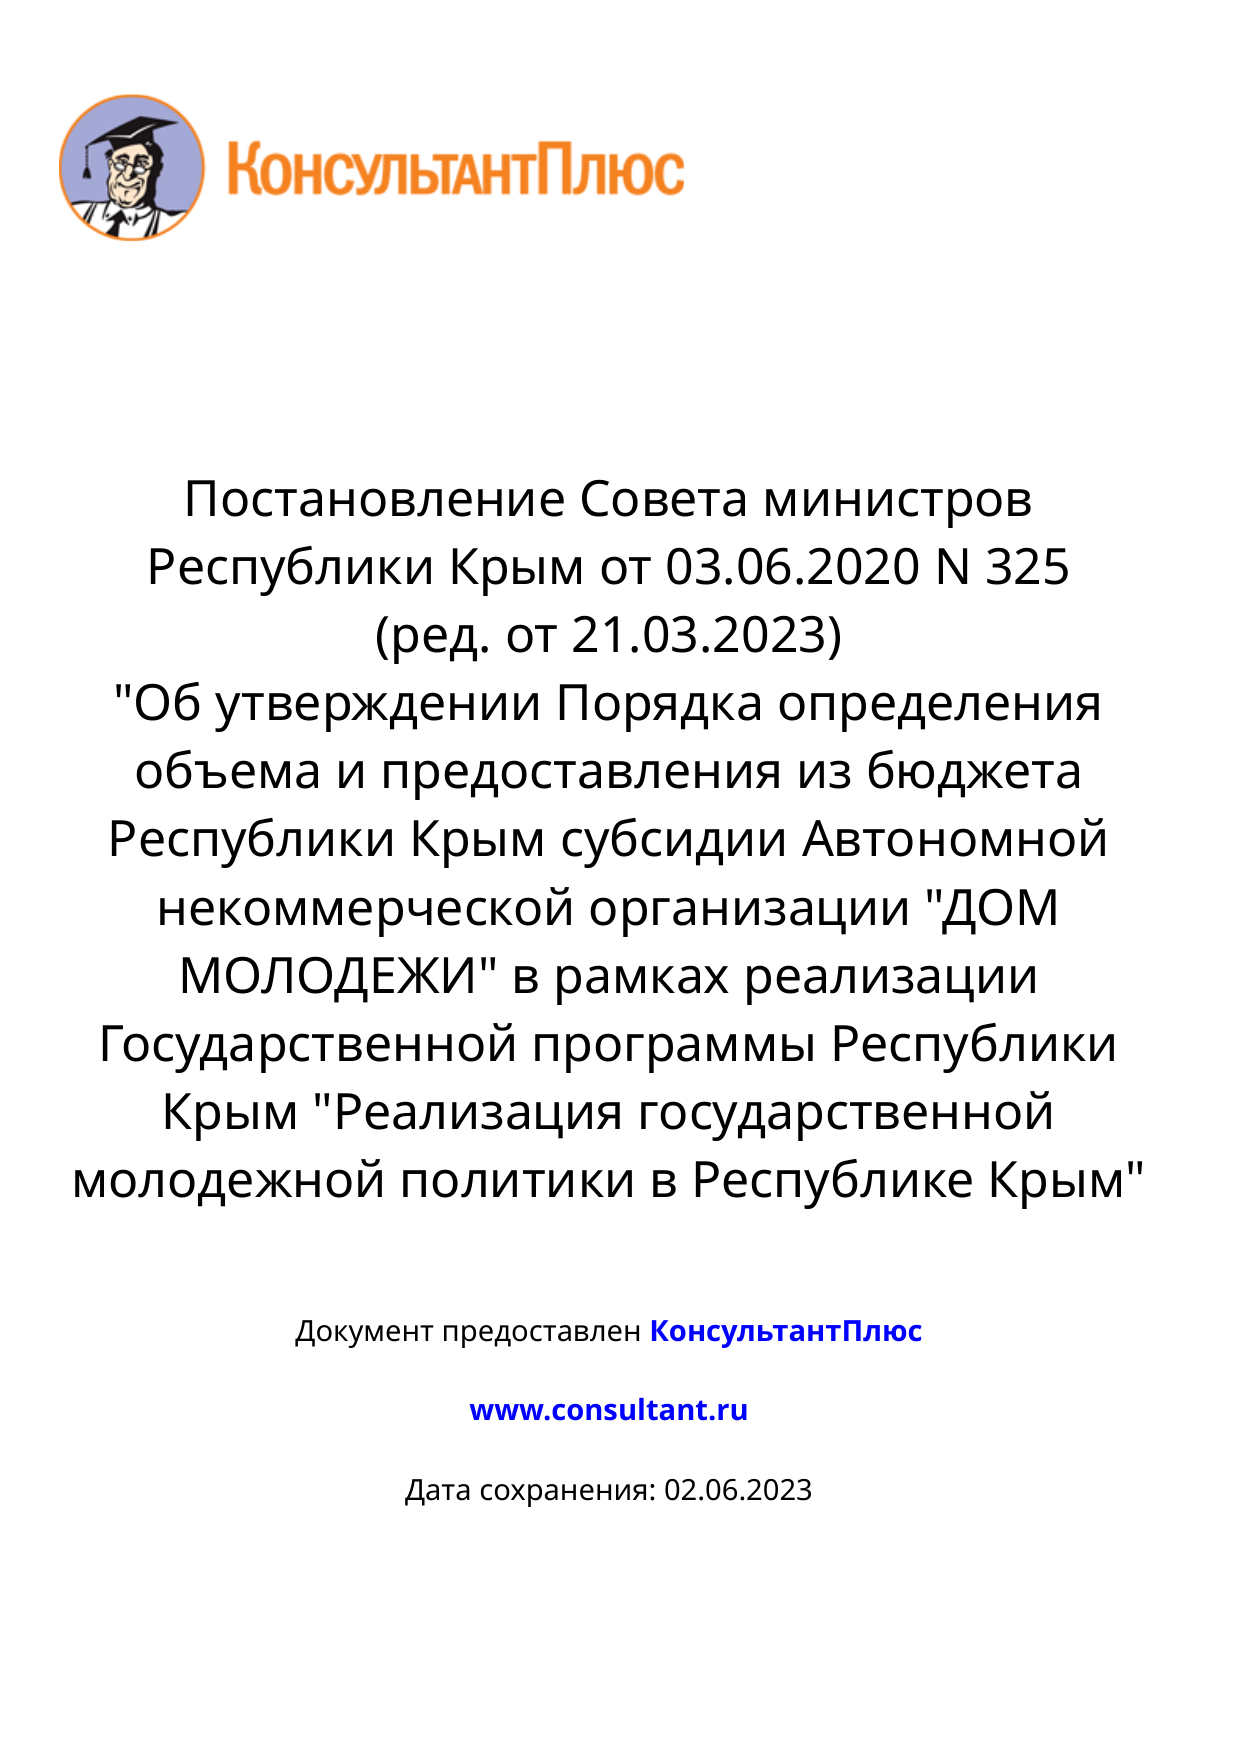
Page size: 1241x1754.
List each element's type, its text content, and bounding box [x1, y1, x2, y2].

picture [59, 93, 684, 243]
table_header [51, 88, 1167, 403]
table_cell Постановление Совета министров Республики Крым от 03.06.2020 N 325 (ред. от 21.03.2023) "Об утверждении Порядка определения объема и предоставления из бюджета Республики Крым субсидии Автономной некоммерческой организации "ДОМ МОЛОДЕЖИ" в рамках реализации Государственной программы Республики Крым "Реализация государственной молодежной политики в Республике Крым" [51, 403, 1167, 1272]
table_cell Документ предоставлен КонсультантПлюс www.consultant.ru Дата сохранения: 02.06.2023 [51, 1272, 1167, 1587]
